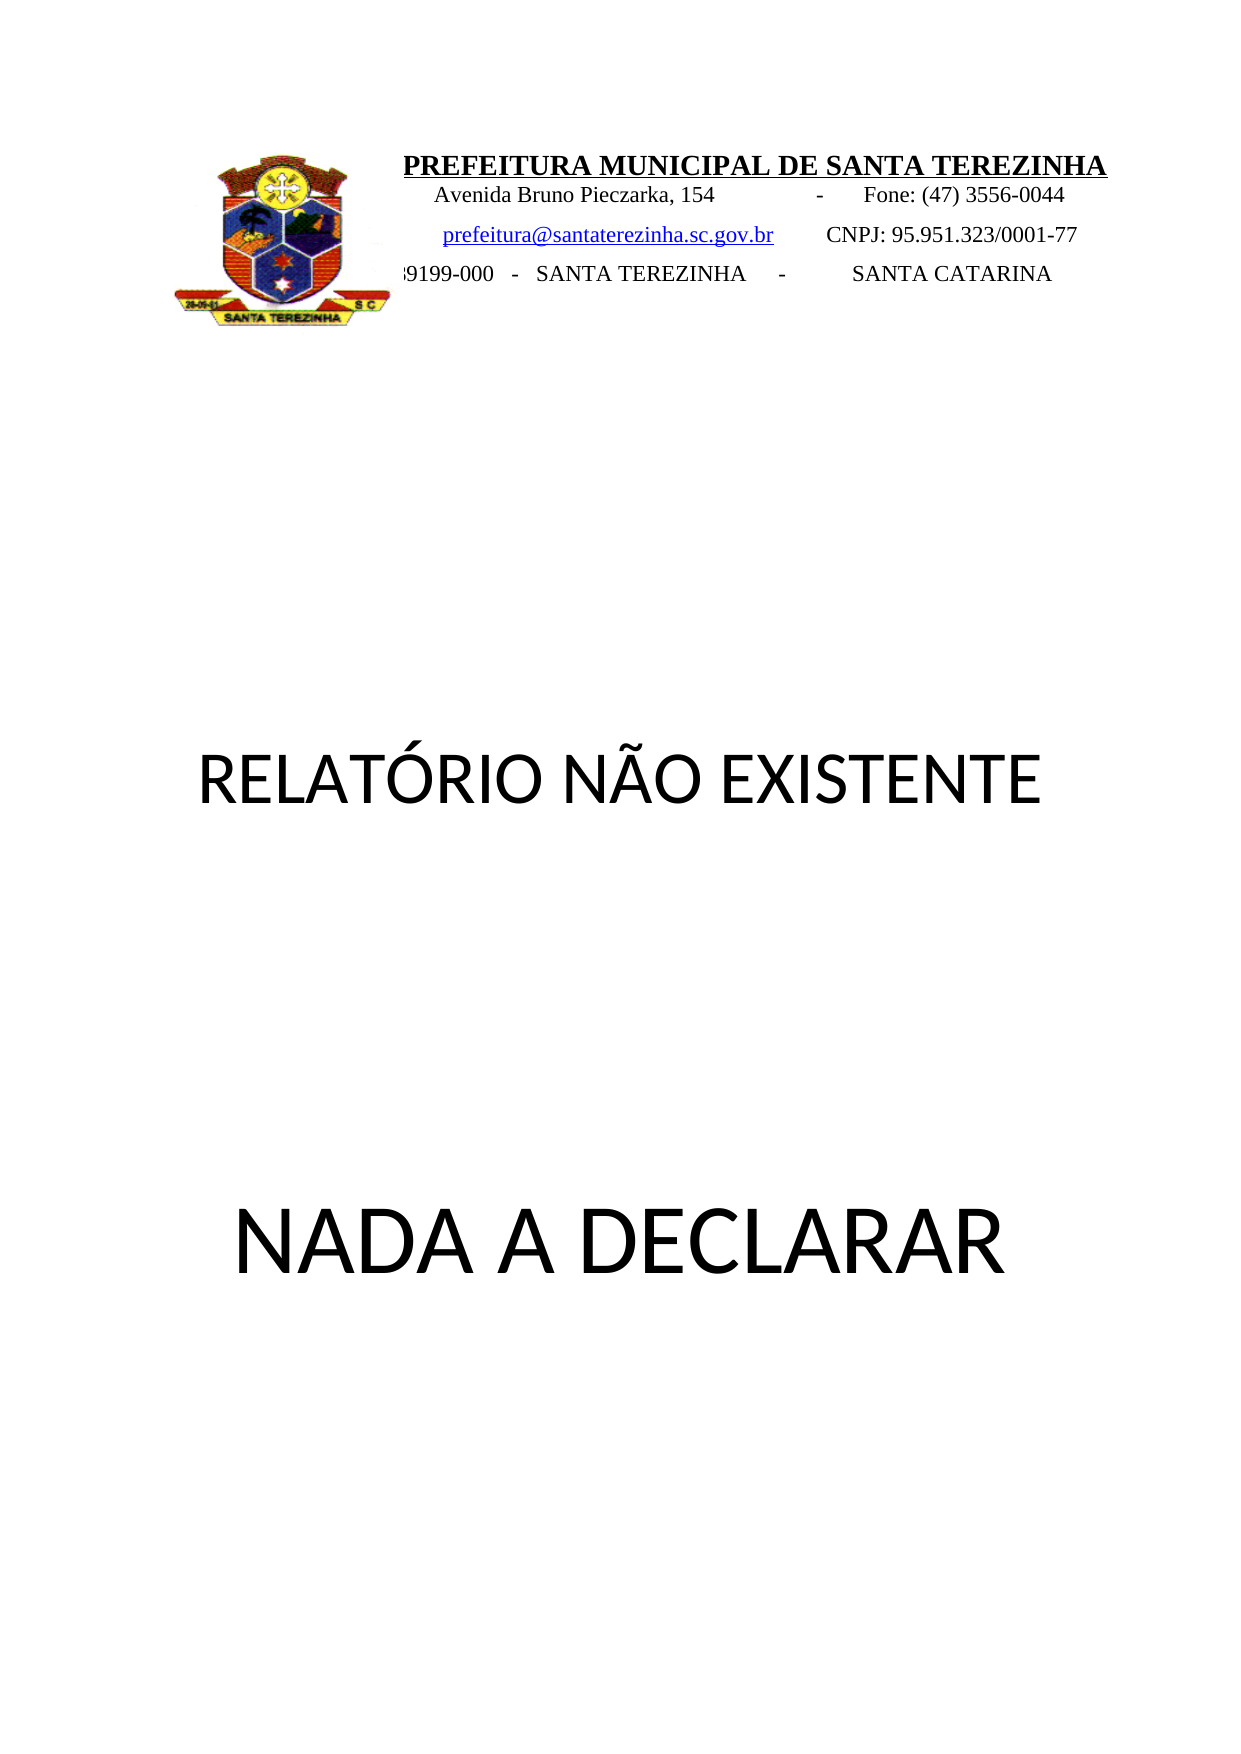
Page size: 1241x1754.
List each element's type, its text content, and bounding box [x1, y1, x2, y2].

picture [164, 149, 404, 336]
text 89199-000 - SANTA TEREZINHA - SANTA CATARINA [404, 260, 1063, 286]
text Avenida Bruno Pieczarka, 154 - Fone: (47) 3556-0044 [404, 181, 1136, 207]
text NADA A DECLARAR [177, 1177, 1063, 1299]
text prefeitura@santaterezinha.sc.gov.br CNPJ: 95.951.323/0001-77 [404, 221, 1136, 247]
text RELATÓRIO NÃO EXISTENTE [177, 731, 1063, 822]
text PREFEITURA MUNICIPAL DE SANTA TEREZINHA [177, 148, 1155, 181]
